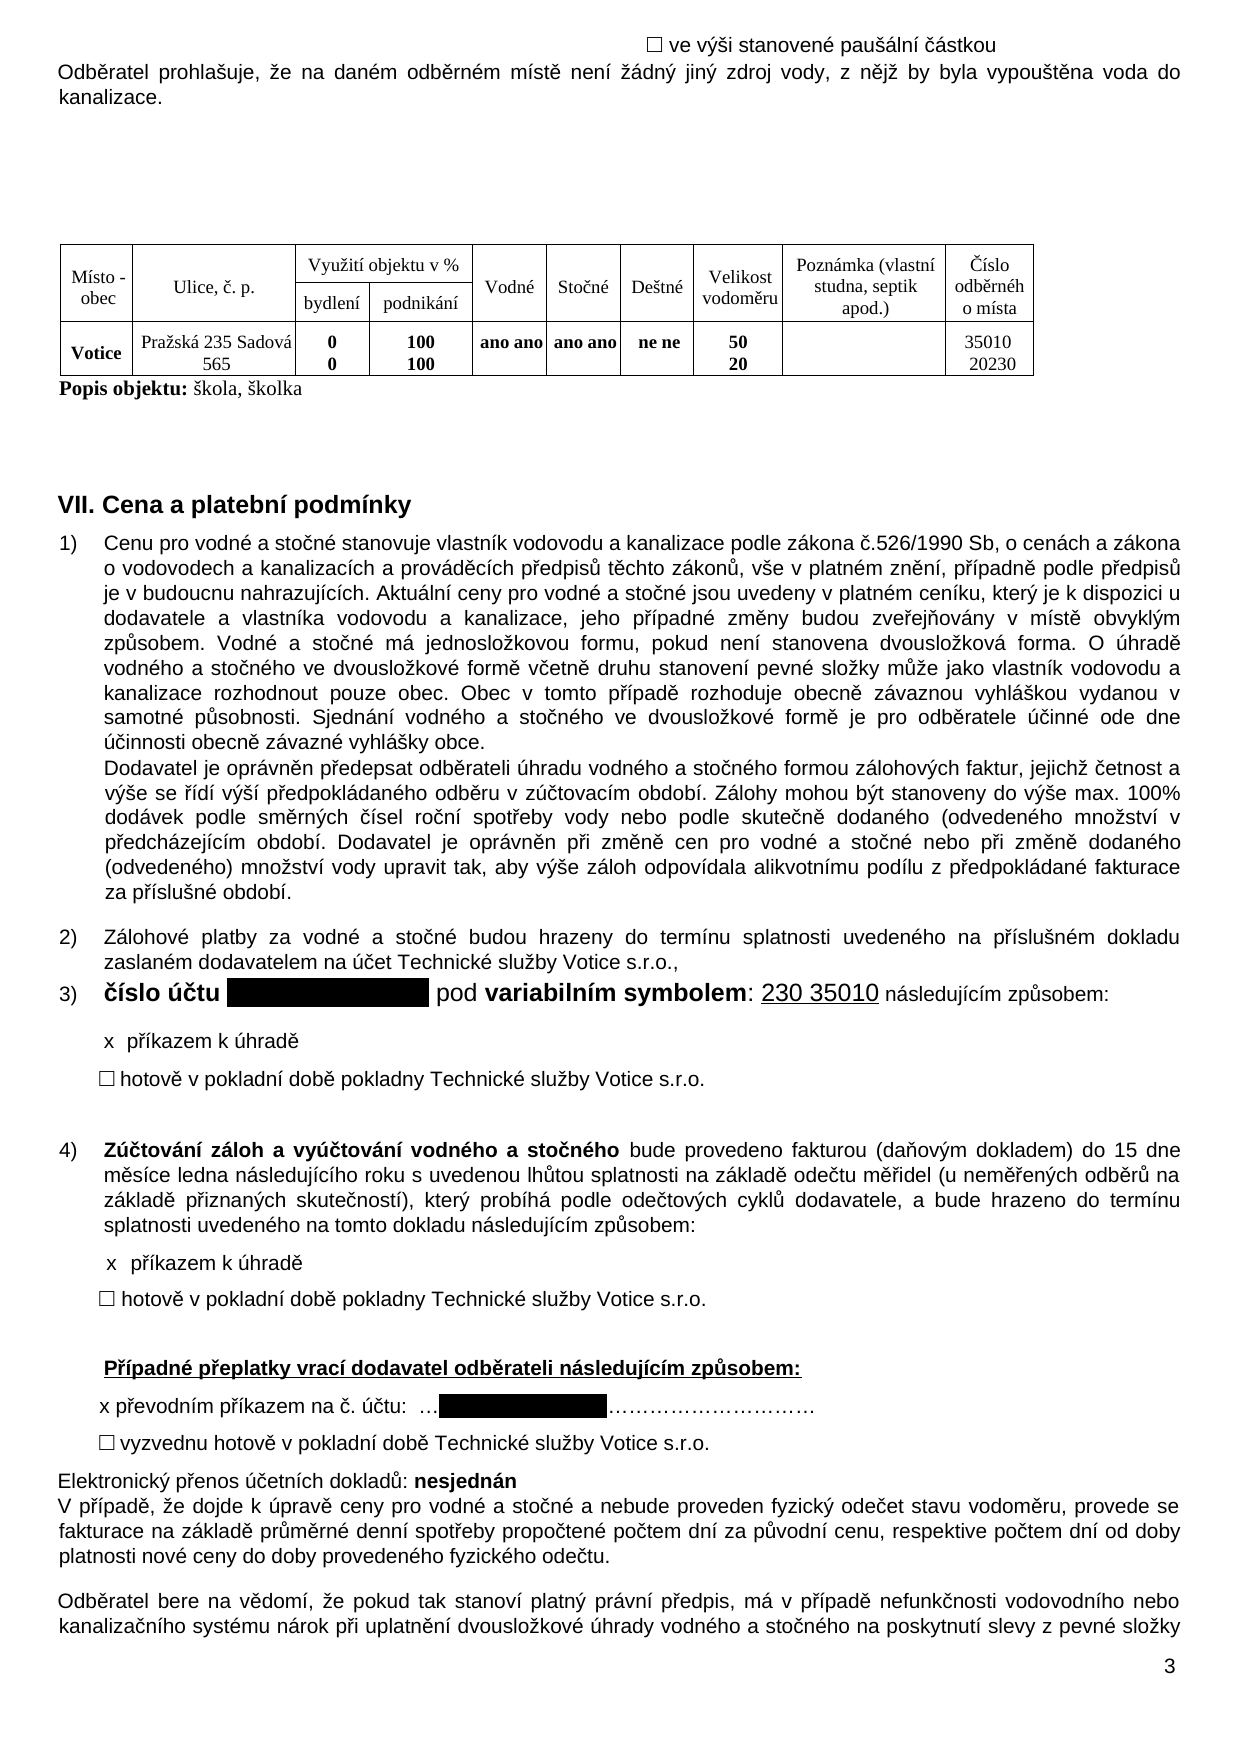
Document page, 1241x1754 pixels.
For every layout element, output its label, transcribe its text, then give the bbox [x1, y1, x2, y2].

table_header Ulice, č. p. [133, 245, 295, 321]
text □ hotově v pokladní době pokladny Technické služby Votice s.r.o. [57, 1063, 1182, 1092]
text x převodním příkazem na č. účtu: …5830271339/0800………………………… [57, 1394, 439, 1418]
text □ vyzvednu hotově v pokladní době Technické služby Votice s.r.o. [57, 1427, 1182, 1456]
table_header Deštné [621, 245, 693, 321]
table_cell Pražská 235 Sadová 565 [133, 322, 295, 375]
table_header Vodné [473, 245, 546, 321]
list Zúčtování záloh a vyúčtování vodného a stočného bude provedeno fakturou (daňovým dokladem) do 15 dne měsíce ledna následujícího roku s uvedenou lhůtou splatnosti na základě odečtu měřidel (u neměřených odběrů na základě přiznaných skutečností), který probíhá podle odečtových cyklů dodavatele, a bude hrazeno do termínu splatnosti uvedeného na tomto dokladu následujícím způsobem: [59, 1138, 1182, 1237]
table_cell ano ano [547, 322, 620, 375]
list Zálohové platby za vodné a stočné budou hrazeny do termínu splatnosti uvedeného na příslušném dokladu zaslaném dodavatelem na účet Technické služby Votice s.r.o., [59, 925, 1182, 974]
text x převodním příkazem na č. účtu: …5830271339/0800………………………… [607, 1394, 1182, 1418]
text □ hotově v pokladní době pokladny Technické služby Votice s.r.o. [57, 1283, 1182, 1312]
text □ ve výši stanovené paušální částkou [57, 29, 1182, 58]
table_header Poznámka (vlastní studna, septik apod.) [783, 245, 945, 321]
text Případné přeplatky vrací dodavatel odběrateli následujícím způsobem: [103, 1356, 1078, 1380]
table_header Využití objektu v % [296, 245, 472, 282]
text Odběratel prohlašuje, že na daném odběrném místě není žádný jiný zdroj vody, z nějž by byla vypouštěna voda do kanalizace. [57, 60, 1182, 109]
text Elektronický přenos účetních dokladů: nesjednán [57, 1469, 1182, 1493]
table_cell ne ne [621, 322, 693, 375]
subtitle Cena a platební podmínky [57, 490, 1002, 519]
table_cell [783, 322, 945, 375]
table_header Stočné [547, 245, 620, 321]
table_header Číslo odběrnéh o místa [946, 245, 1033, 321]
table_cell 100 100 [370, 322, 472, 375]
text Dodavatel je oprávněn předepsat odběrateli úhradu vodného a stočného formou zálohových faktur, jejichž četnost a výše se řídí výší předpokládaného odběru v zúčtovacím období. Zálohy mohou být stanoveny do výše max. 100% dodávek podle směrných čísel roční spotřeby vody nebo podle skutečně dodaného (odvedeného množství v předcházejícím období. Dodavatel je oprávněn při změně cen pro vodné a stočné nebo při změně dodaného (odvedeného) množství vody upravit tak, aby výše záloh odpovídala alikvotnímu podílu z předpokládané fakturace za příslušné období. [103, 755, 1182, 904]
table_cell Votice [61, 322, 132, 375]
table_cell 50 20 [694, 322, 782, 375]
table_cell 35010 20230 [946, 322, 1033, 375]
text x příkazem k úhradě [103, 1029, 1182, 1053]
text x příkazem k úhradě [57, 1251, 1182, 1274]
list číslo účtu 6493835379/0800 pod variabilním symbolem: 230 35010 následujícím způsobem: [429, 978, 1182, 1007]
list Cenu pro vodné a stočné stanovuje vlastník vodovodu a kanalizace podle zákona č.526/1990 Sb, o cenách a zákona o vodovodech a kanalizacích a prováděcích předpisů těchto zákonů, vše v platném znění, případně podle předpisů je v budoucnu nahrazujících. Aktuální ceny pro vodné a stočné jsou uvedeny v platném ceníku, který je k dispozici u dodavatele a vlastníka vodovodu a kanalizace, jeho případné změny budou zveřejňovány v místě obvyklým způsobem. Vodné a stočné má jednosložkovou formu, pokud není stanovena dvousložková forma. O úhradě vodného a stočného ve dvousložkové formě včetně druhu stanovení pevné složky může jako vlastník vodovodu a kanalizace rozhodnout pouze obec. Obec v tomto případě rozhoduje obecně závaznou vyhláškou vydanou v samotné působnosti. Sjednání vodného a stočného ve dvousložkové formě je pro odběratele účinné ode dne účinnosti obecně závazné vyhlášky obce. [59, 531, 1182, 754]
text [57, 1589, 1182, 1638]
text V případě, že dojde k úpravě ceny pro vodné a stočné a nebude proveden fyzický odečet stavu vodoměru, provede se fakturace na základě průměrné denní spotřeby propočtené počtem dní za původní cenu, respektive počtem dní od doby platnosti nové ceny do doby provedeného fyzického odečtu. [57, 1494, 1182, 1568]
table_cell bydlení [296, 283, 369, 321]
table_header Místo - obec [61, 245, 132, 321]
table_cell ano ano [473, 322, 546, 375]
text Popis objektu: škola, školka [59, 376, 1182, 400]
table_cell 0 0 [296, 322, 369, 375]
table_cell podnikání [370, 283, 472, 321]
table_header Velikost vodoměru [694, 245, 782, 321]
